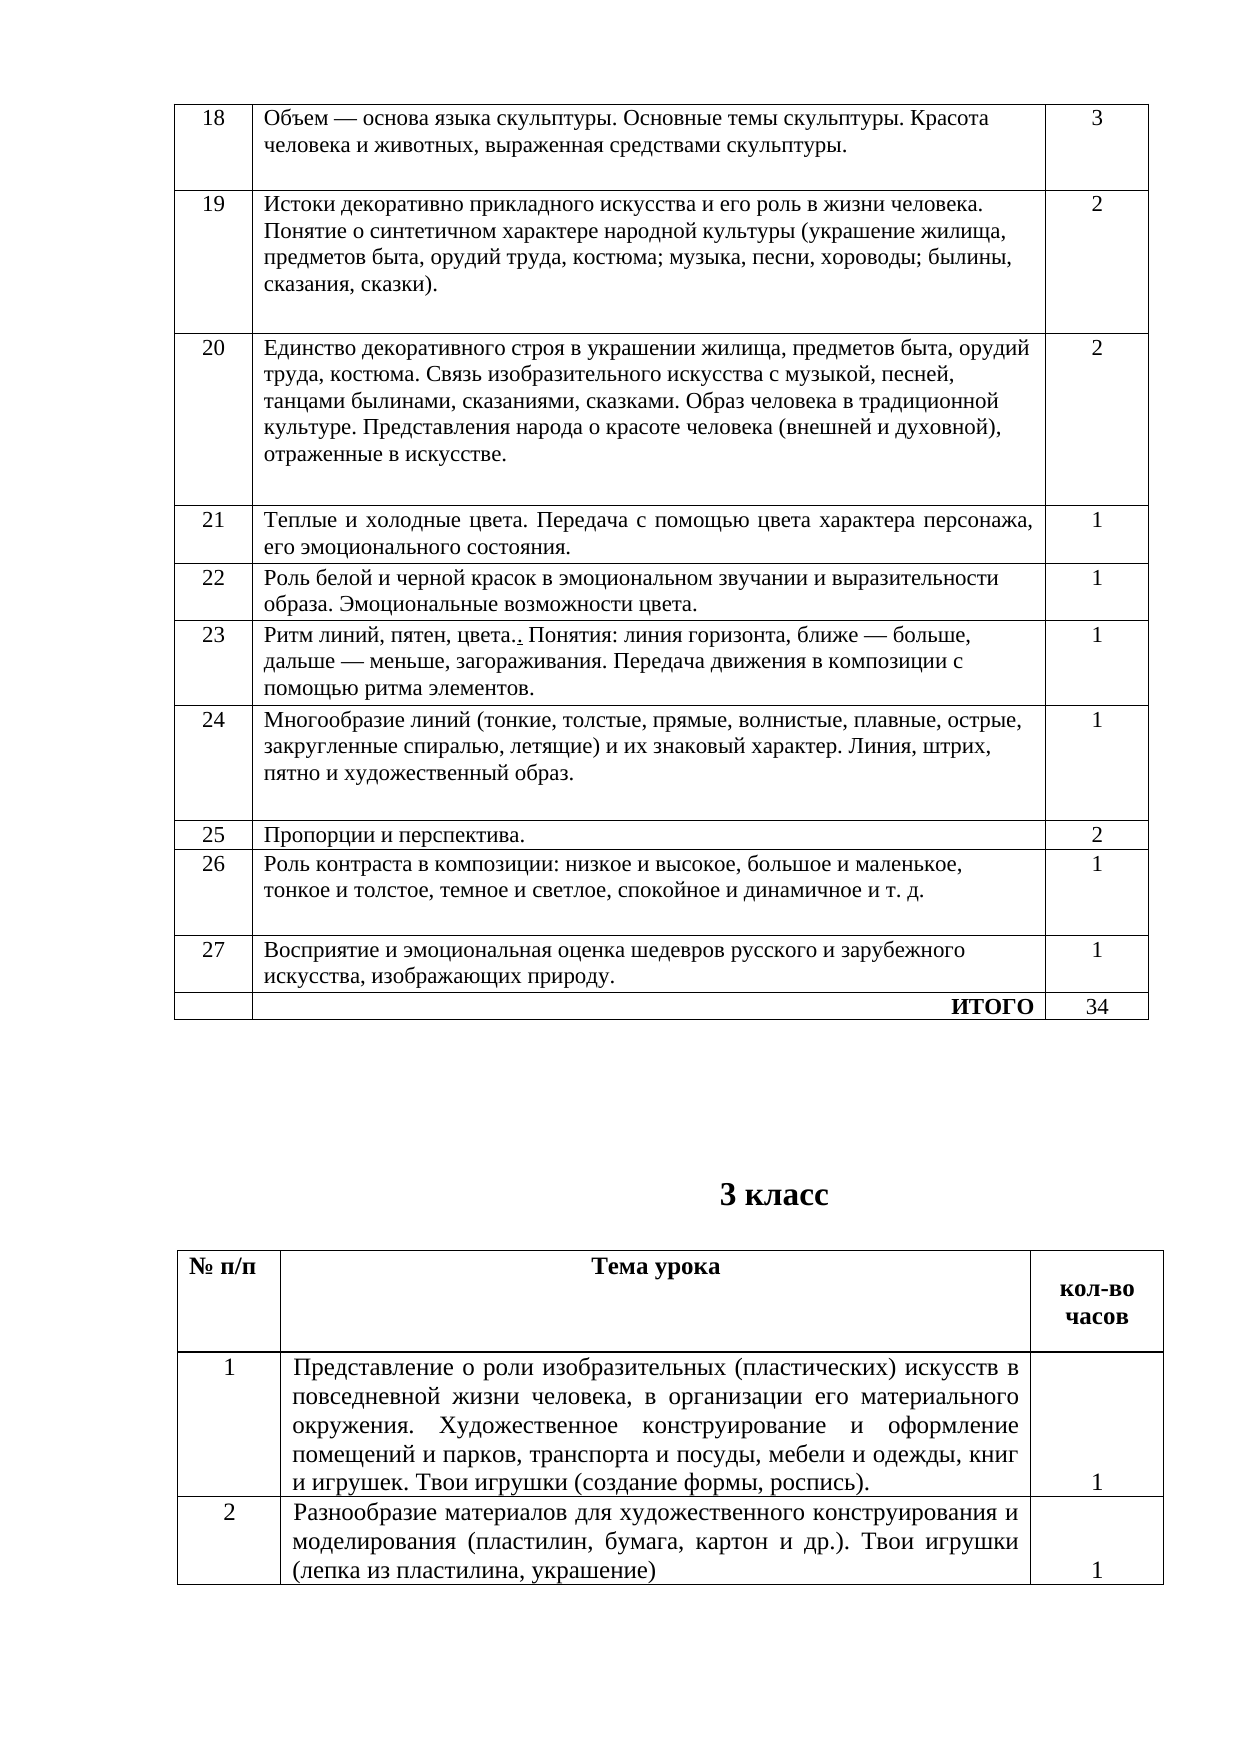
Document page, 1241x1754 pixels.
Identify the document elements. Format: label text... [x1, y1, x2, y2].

table_cell Единство декоративного строя в украшении жилища, предметов быта, орудий труда, костюма. Связь изобразительного искусства с музыкой, песней, танцами былинами, сказаниями, сказками. Образ человека в традиционной культуре. Представления народа о красоте человека (внешней и духовной), отраженные в искусстве. [253, 334, 1045, 505]
table_cell 1 [1046, 850, 1148, 934]
table_cell 1 [1046, 506, 1148, 563]
table_cell 2 [1046, 821, 1148, 848]
table_header кол-во часов [1031, 1251, 1163, 1351]
table_cell 1 [1046, 621, 1148, 705]
table_cell 2 [1046, 334, 1148, 505]
table_cell Разнообразие материалов для художественного конструирования и моделирования (пластилин, бумага, картон и др.). Твои игрушки (лепка из пластилина, украшение) [281, 1497, 1030, 1583]
table_cell 1 [1031, 1497, 1163, 1583]
table_cell 20 [175, 334, 252, 505]
table_cell 2 [178, 1497, 280, 1583]
table_cell ИТОГО [253, 993, 1045, 1019]
table_cell 23 [175, 621, 252, 705]
table_cell 1 [1046, 706, 1148, 820]
table_cell 18 [175, 105, 252, 189]
table_cell 26 [175, 850, 252, 934]
table_cell 1 [1031, 1353, 1163, 1496]
table_cell Истоки декоративно прикладного искусства и его роль в жизни человека. Понятие о синтетичном характере народной культуры (украшение жилища, предметов быта, орудий труда, костюма; музыка, песни, хороводы; былины, сказания, сказки). [253, 191, 1045, 333]
table_cell 22 [175, 564, 252, 620]
table_cell Роль белой и черной красок в эмоциональном звучании и выразительности образа. Эмоциональные возможности цвета. [253, 564, 1045, 620]
table_cell [175, 993, 252, 1019]
table_header № п/п [178, 1251, 280, 1351]
table_cell Представление о роли изобразительных (пластических) искусств в повседневной жизни человека, в организации его материального окружения. Художественное конструирование и оформление помещений и парков, транспорта и посуды, мебели и одежды, книг и игрушек. Твои игрушки (создание формы, роспись). [281, 1353, 1030, 1496]
table_cell Роль контраста в композиции: низкое и высокое, большое и маленькое, тонкое и толстое, темное и светлое, спокойное и динамичное и т. д. [253, 850, 1045, 934]
table_cell 2 [1046, 191, 1148, 333]
table_cell Восприятие и эмоциональная оценка шедевров русского и зарубежного искусства, изображающих природу. [253, 936, 1045, 992]
table_cell Объем — основа языка скульптуры. Основные темы скульптуры. Красота человека и животных, выраженная средствами скульптуры. [253, 105, 1045, 189]
table_cell 25 [175, 821, 252, 848]
text 3 класс [177, 1174, 1196, 1212]
table_cell 1 [178, 1353, 280, 1496]
table_cell Многообразие линий (тонкие, толстые, прямые, волнистые, плавные, острые, закругленные спиралью, летящие) и их знаковый характер. Линия, штрих, пятно и художественный образ. [253, 706, 1045, 820]
table_cell 3 [1046, 105, 1148, 189]
table_cell 24 [175, 706, 252, 820]
table_cell 34 [1046, 993, 1148, 1019]
table_cell Ритм линий, пятен, цвета.. Понятия: линия горизонта, ближе — больше, дальше — меньше, загораживания. Передача движения в композиции с помощью ритма элементов. [253, 621, 1045, 705]
table_header Тема урока [281, 1251, 1030, 1351]
table_cell 27 [175, 936, 252, 992]
table_cell 1 [1046, 564, 1148, 620]
table_cell Теплые и холодные цвета. Передача с помощью цвета характера персонажа, его эмоционального состояния. [253, 506, 1045, 563]
table_cell 21 [175, 506, 252, 563]
table_cell 19 [175, 191, 252, 333]
table_cell Пропорции и перспектива. [253, 821, 1045, 848]
table_cell 1 [1046, 936, 1148, 992]
